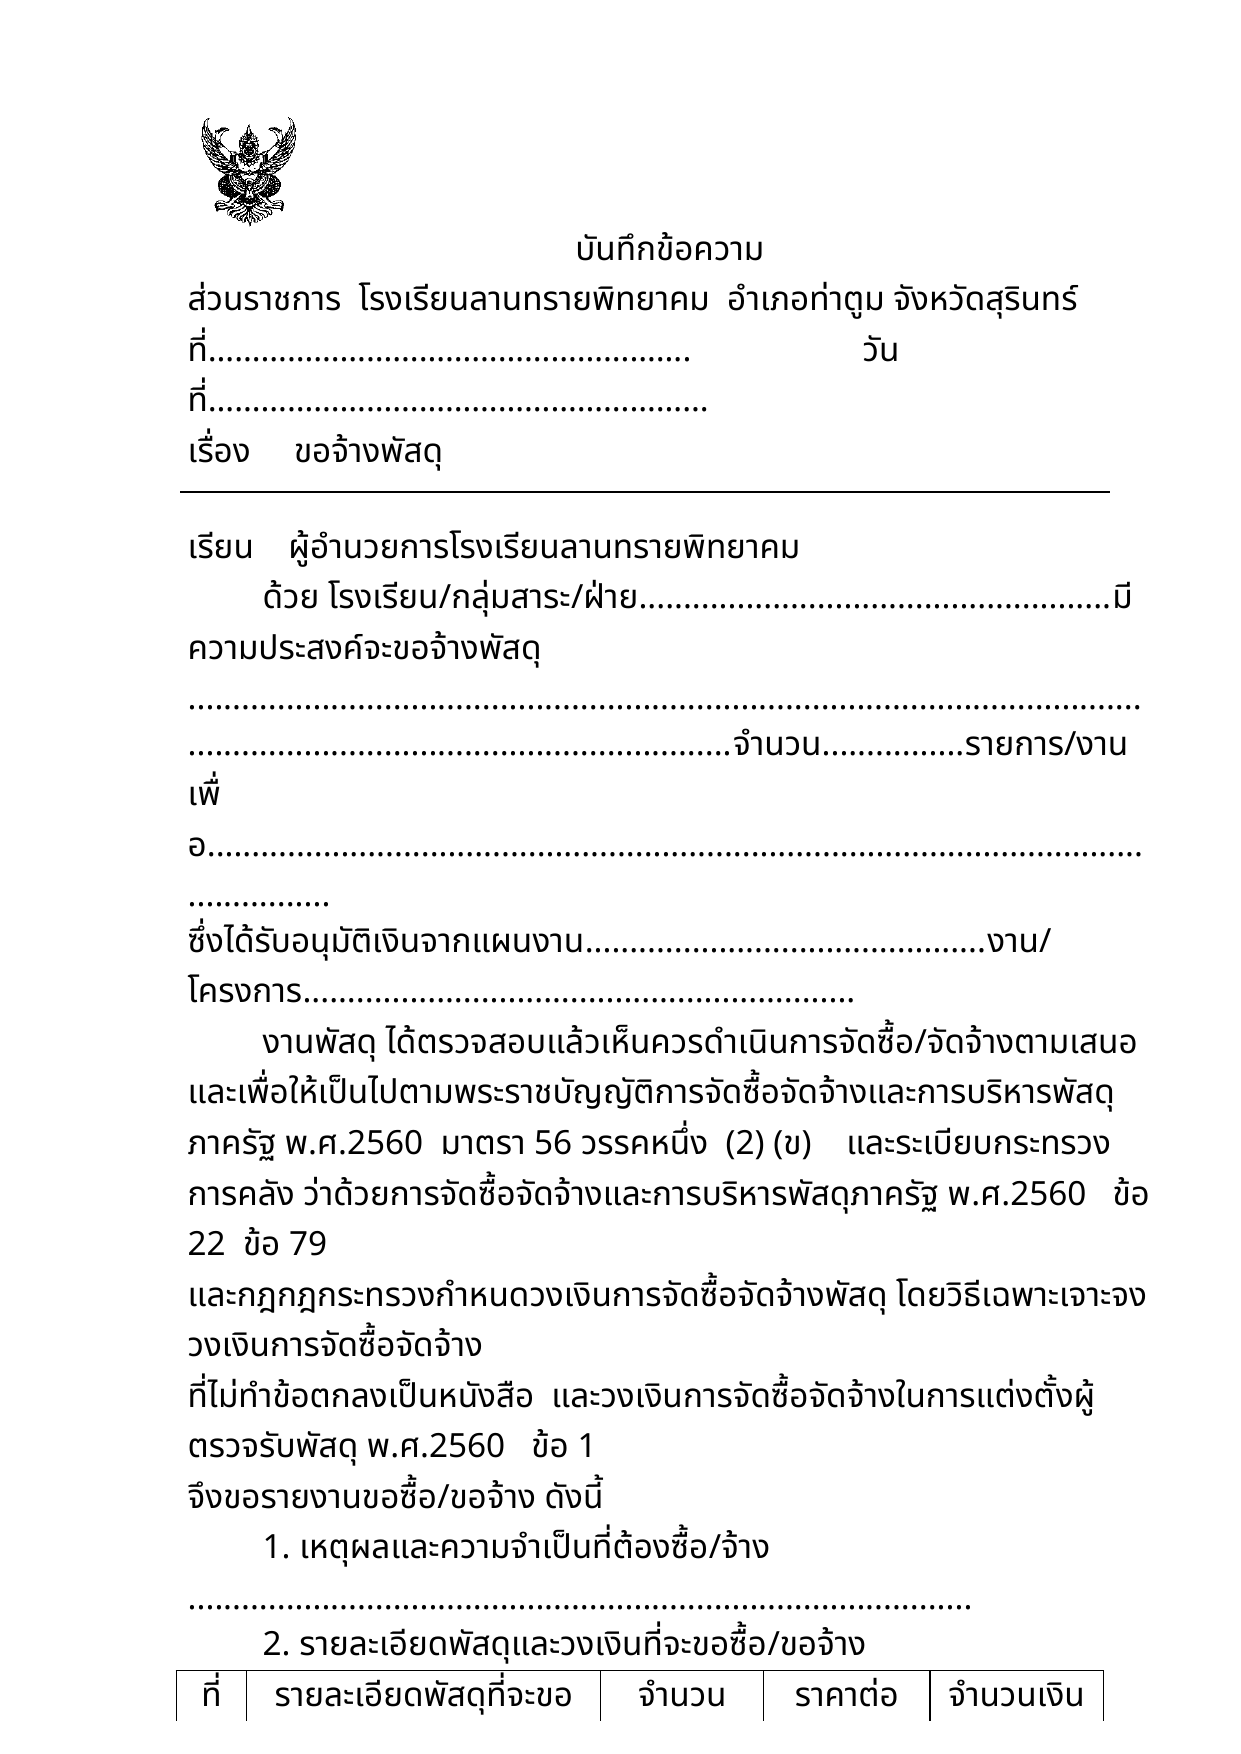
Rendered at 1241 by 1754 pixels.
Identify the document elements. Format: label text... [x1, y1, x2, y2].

subtitle บันทึกข้อความ [187, 225, 1152, 275]
subtitle งานพัสดุ ได้ตรวจสอบแล้วเห็นควรดำเนินการจัดซื้อ/จัดจ้างตามเสนอ และเพื่อให้เป็นไปตามพระราชบัญญัติการจัดซื้อจัดจ้างและการบริหารพัสดุภาครัฐ พ.ศ.2560 มาตรา 56 วรรคหนึ่ง (2) (ข) และระเบียบกระทรวงการคลัง ว่าด้วยการจัดซื้อจัดจ้างและการบริหารพัสดุภาครัฐ พ.ศ.2560 ข้อ 22 ข้อ 79 [187, 1018, 1152, 1271]
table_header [247, 1671, 600, 1721]
picture [195, 110, 299, 231]
table_header จำนวนหน่วย [601, 1671, 763, 1721]
table_header ที่ [177, 1671, 246, 1721]
text เรื่อง ขอจ้างพัสดุ [187, 427, 1152, 477]
subtitle และกฎกฎกระทรวงกำหนดวงเงินการจัดซื้อจัดจ้างพัสดุ โดยวิธีเฉพาะเจาะจง วงเงินการจัดซื้อจัดจ้าง [187, 1271, 1152, 1372]
subtitle จึงขอรายงานขอซื้อ/ขอจ้าง ดังนี้ [187, 1473, 1152, 1523]
subtitle 2. รายละเอียดพัสดุและวงเงินที่จะขอซื้อ/ขอจ้าง [187, 1619, 1152, 1670]
subtitle ที่ไม่ทำข้อตกลงเป็นหนังสือ และวงเงินการจัดซื้อจัดจ้างในการแต่งตั้งผู้ตรวจรับพัสดุ พ.ศ.2560 ข้อ 1 [187, 1372, 1152, 1473]
table_header จำนวนเงิน (บาท) [931, 1671, 1103, 1721]
subtitle ด้วย โรงเรียน/กลุ่มสาระ/ฝ่าย.....................................................มีความประสงค์จะขอจ้างพัสดุ ........................................................................................................................................................................จำนวน................รายการ/งาน เพื่อ......................................................................................................................... [187, 573, 1152, 917]
subtitle เรียน ผู้อำนวยการโรงเรียนลานทรายพิทยาคม [187, 523, 1152, 573]
subtitle 1. เหตุผลและความจำเป็นที่ต้องซื้อ/จ้าง ........................................................................................ [187, 1523, 1152, 1619]
subtitle ซึ่งได้รับอนุมัติเงินจากแผนงาน.............................................งาน/โครงการ.............................................................. [187, 917, 1152, 1018]
table_header ราคาต่อหน่วย [764, 1671, 929, 1721]
text ส่วนราชการ โรงเรียนลานทรายพิทยาคม อำเภอท่าตูม จังหวัดสุรินทร์ [187, 275, 1152, 326]
text ที่………………………………………………. วันที่………………………………………………… [187, 326, 1152, 427]
